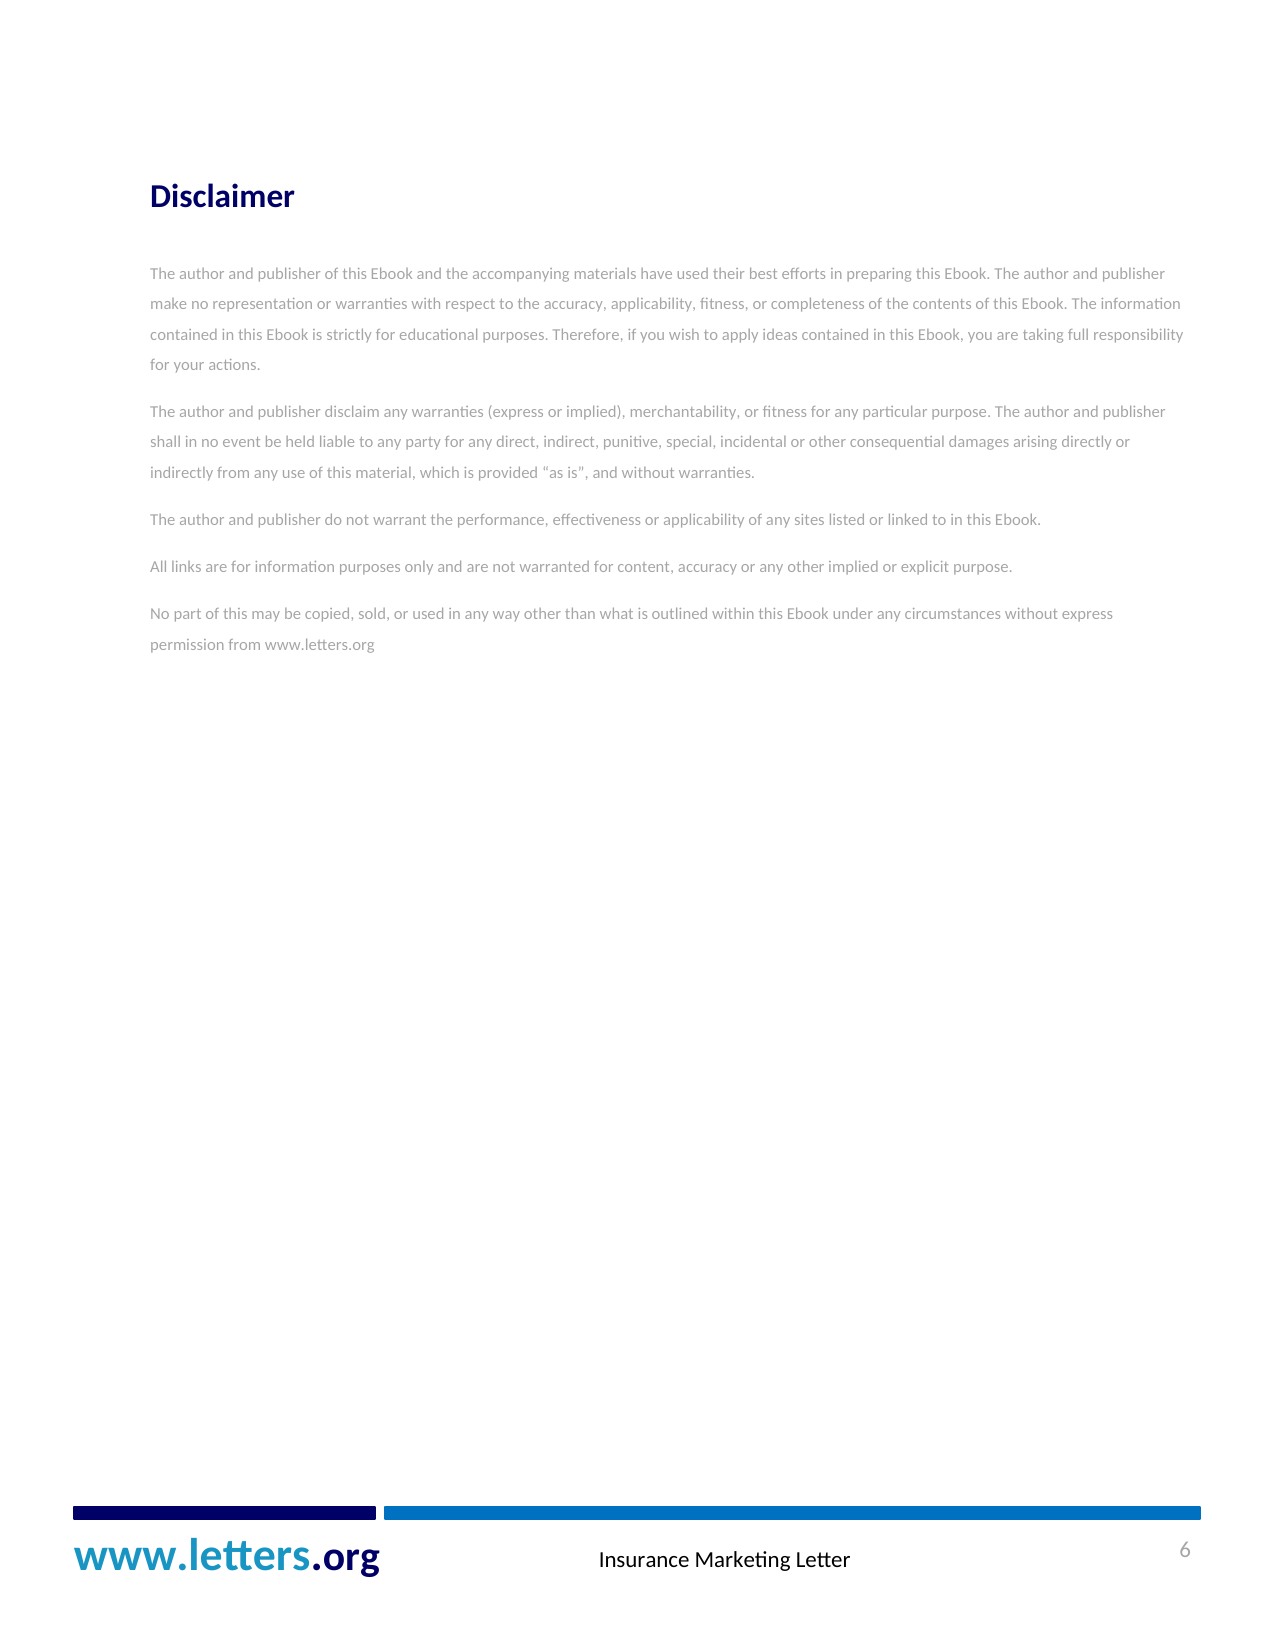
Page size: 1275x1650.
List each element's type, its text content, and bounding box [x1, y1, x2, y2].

text The author and publisher of this Ebook and the accompanying materials have used their best efforts in preparing this Ebook. The author and publisher make no representation or warranties with respect to the accuracy, applicability, fitness, or completeness of the contents of this Ebook. The information contained in this Ebook is strictly for educational purposes. Therefore, if you wish to apply ideas contained in this Ebook, you are taking full responsibility for your actions. [150, 263, 1191, 374]
text No part of this may be copied, sold, or used in any way other than what is outlined within this Ebook under any circumstances without express permission from www.letters.org [150, 603, 1191, 654]
text All links are for information purposes only and are not warranted for content, accuracy or any other implied or explicit purpose. [150, 556, 1191, 577]
text The author and publisher do not warrant the performance, effectiveness or applicability of any sites listed or linked to in this Ebook. [150, 509, 1191, 529]
subtitle Disclaimer [150, 175, 1191, 260]
text The author and publisher disclaim any warranties (express or implied), merchantability, or fitness for any particular purpose. The author and publisher shall in no event be held liable to any party for any direct, indirect, punitive, special, incidental or other consequential damages arising directly or indirectly from any use of this material, which is provided “as is”, and without warranties. [150, 401, 1191, 482]
